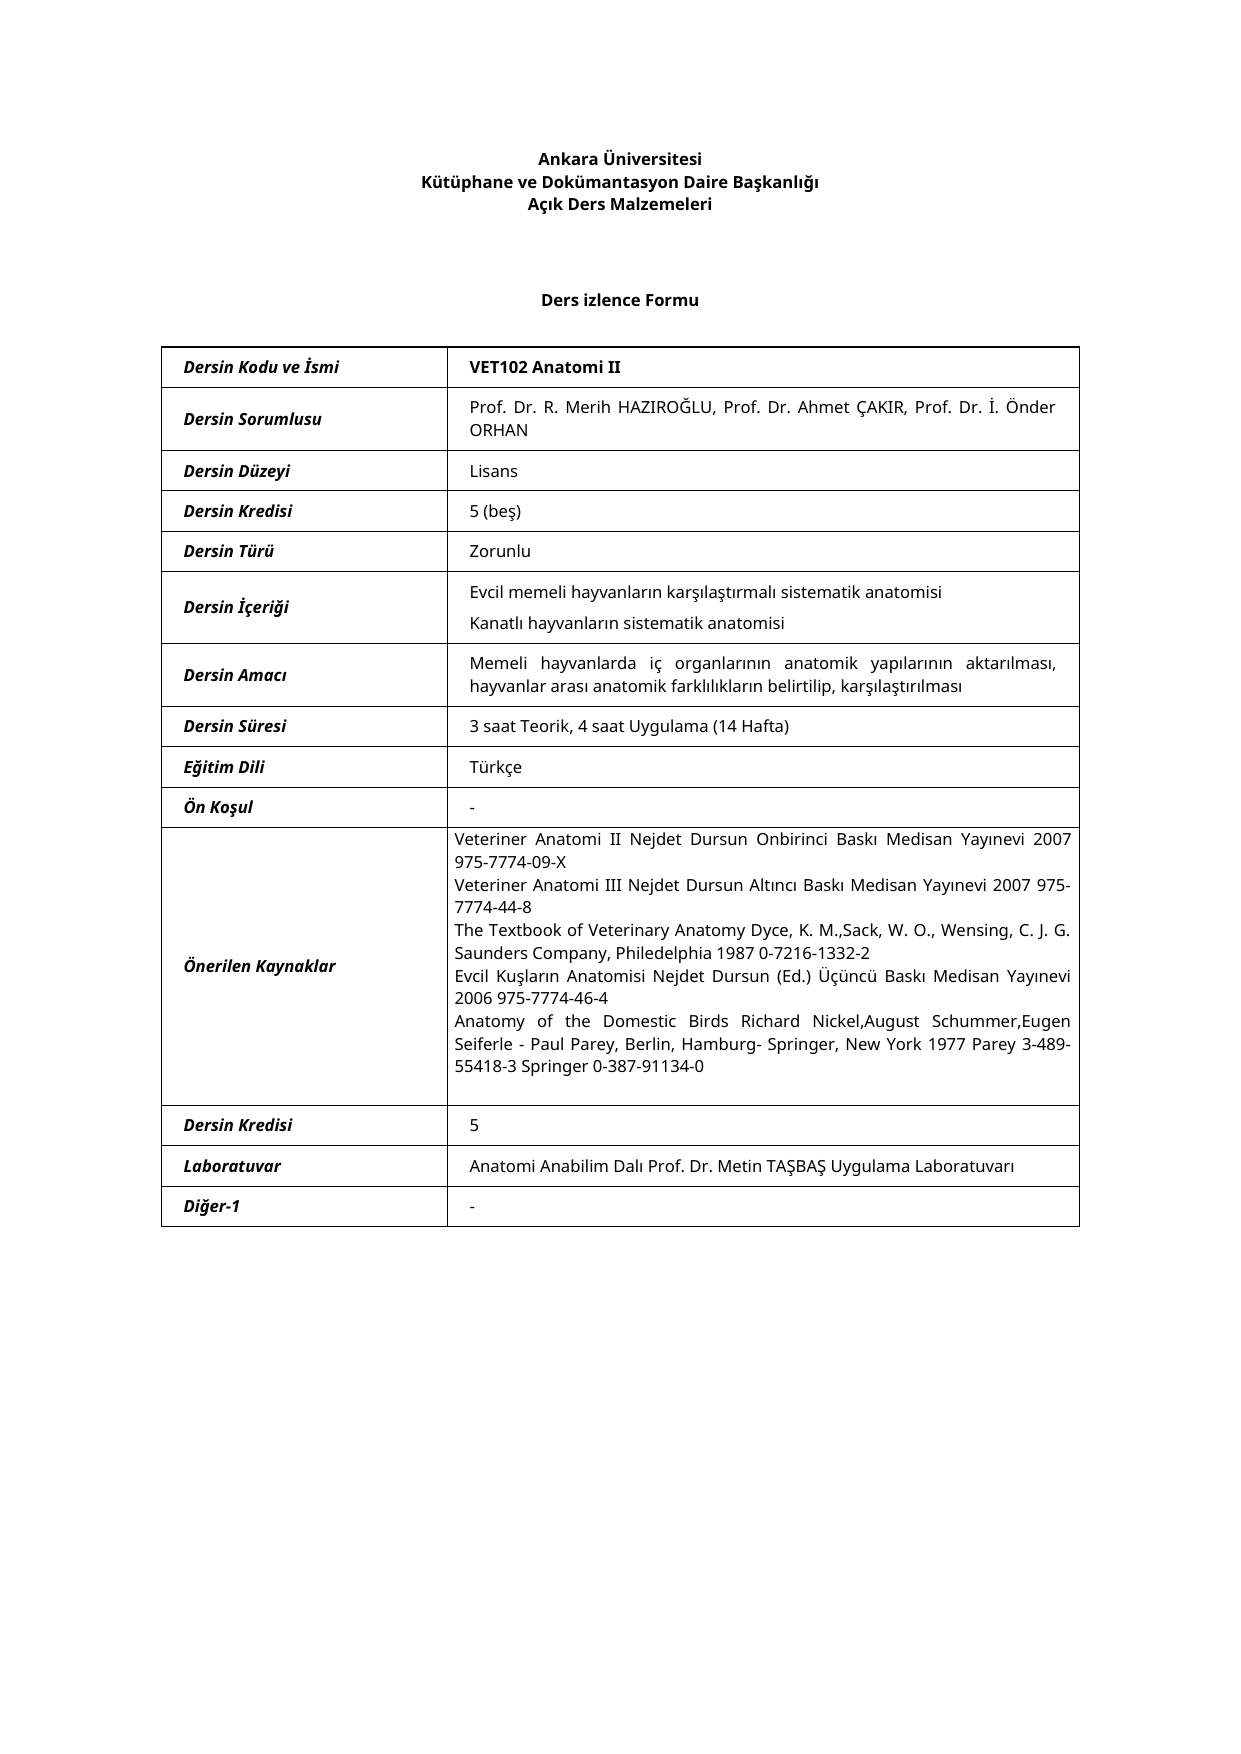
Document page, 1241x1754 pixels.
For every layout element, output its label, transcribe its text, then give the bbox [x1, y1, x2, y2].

table_header VET102 Anatomi II [448, 348, 1079, 387]
table_cell Önerilen Kaynaklar [162, 828, 447, 1105]
text Ankara Üniversitesi Kütüphane ve Dokümantasyon Daire Başkanlığı [148, 148, 1093, 193]
table_cell 5 [448, 1106, 1079, 1145]
table_cell Dersin Türü [162, 532, 447, 571]
text Ders izlence Formu [148, 288, 1093, 311]
table_cell Türkçe [448, 747, 1079, 787]
table_cell Prof. Dr. R. Merih HAZIROĞLU, Prof. Dr. Ahmet ÇAKIR, Prof. Dr. İ. Önder ORHAN [448, 388, 1079, 450]
table_header Dersin Kodu ve İsmi [162, 348, 447, 387]
table_cell Memeli hayvanlarda iç organlarının anatomik yapılarının aktarılması, hayvanlar arası anatomik farklılıkların belirtilip, karşılaştırılması [448, 644, 1079, 706]
table_cell Dersin Kredisi [162, 491, 447, 531]
table_cell - [448, 1187, 1079, 1226]
table_cell Diğer-1 [162, 1187, 447, 1226]
table_cell - [448, 788, 1079, 827]
table_cell Dersin Kredisi [162, 1106, 447, 1145]
table_cell 5 (beş) [448, 491, 1079, 531]
table_cell Ön Koşul [162, 788, 447, 827]
table_cell Lisans [448, 451, 1079, 490]
table_cell Evcil memeli hayvanların karşılaştırmalı sistematik anatomisi Kanatlı hayvanların sistematik anatomisi [448, 572, 1079, 643]
table_cell Veteriner Anatomi II Nejdet Dursun Onbirinci Baskı Medisan Yayınevi 2007 975-7774-09-X Veteriner Anatomi III Nejdet Dursun Altıncı Baskı Medisan Yayınevi 2007 975-7774-44-8 The Textbook of Veterinary Anatomy Dyce, K. M.,Sack, W. O., Wensing, C. J. G. Saunders Company, Philedelphia 1987 0-7216-1332-2 Evcil Kuşların Anatomisi Nejdet Dursun (Ed.) Üçüncü Baskı Medisan Yayınevi 2006 975-7774-46-4 Anatomy of the Domestic Birds Richard Nickel,August Schummer,Eugen Seiferle - Paul Parey, Berlin, Hamburg- Springer, New York 1977 Parey 3-489-55418-3 Springer 0-387-91134-0 [448, 828, 1079, 1105]
table_cell Anatomi Anabilim Dalı Prof. Dr. Metin TAŞBAŞ Uygulama Laboratuvarı [448, 1146, 1079, 1186]
table_cell Dersin İçeriği [162, 572, 447, 643]
table_cell Dersin Düzeyi [162, 451, 447, 490]
table_cell Dersin Sorumlusu [162, 388, 447, 450]
table_cell 3 saat Teorik, 4 saat Uygulama (14 Hafta) [448, 707, 1079, 746]
text Açık Ders Malzemeleri [148, 193, 1093, 216]
table_cell Laboratuvar [162, 1146, 447, 1186]
table_cell Zorunlu [448, 532, 1079, 571]
table_cell Eğitim Dili [162, 747, 447, 787]
table_cell Dersin Süresi [162, 707, 447, 746]
table_cell Dersin Amacı [162, 644, 447, 706]
